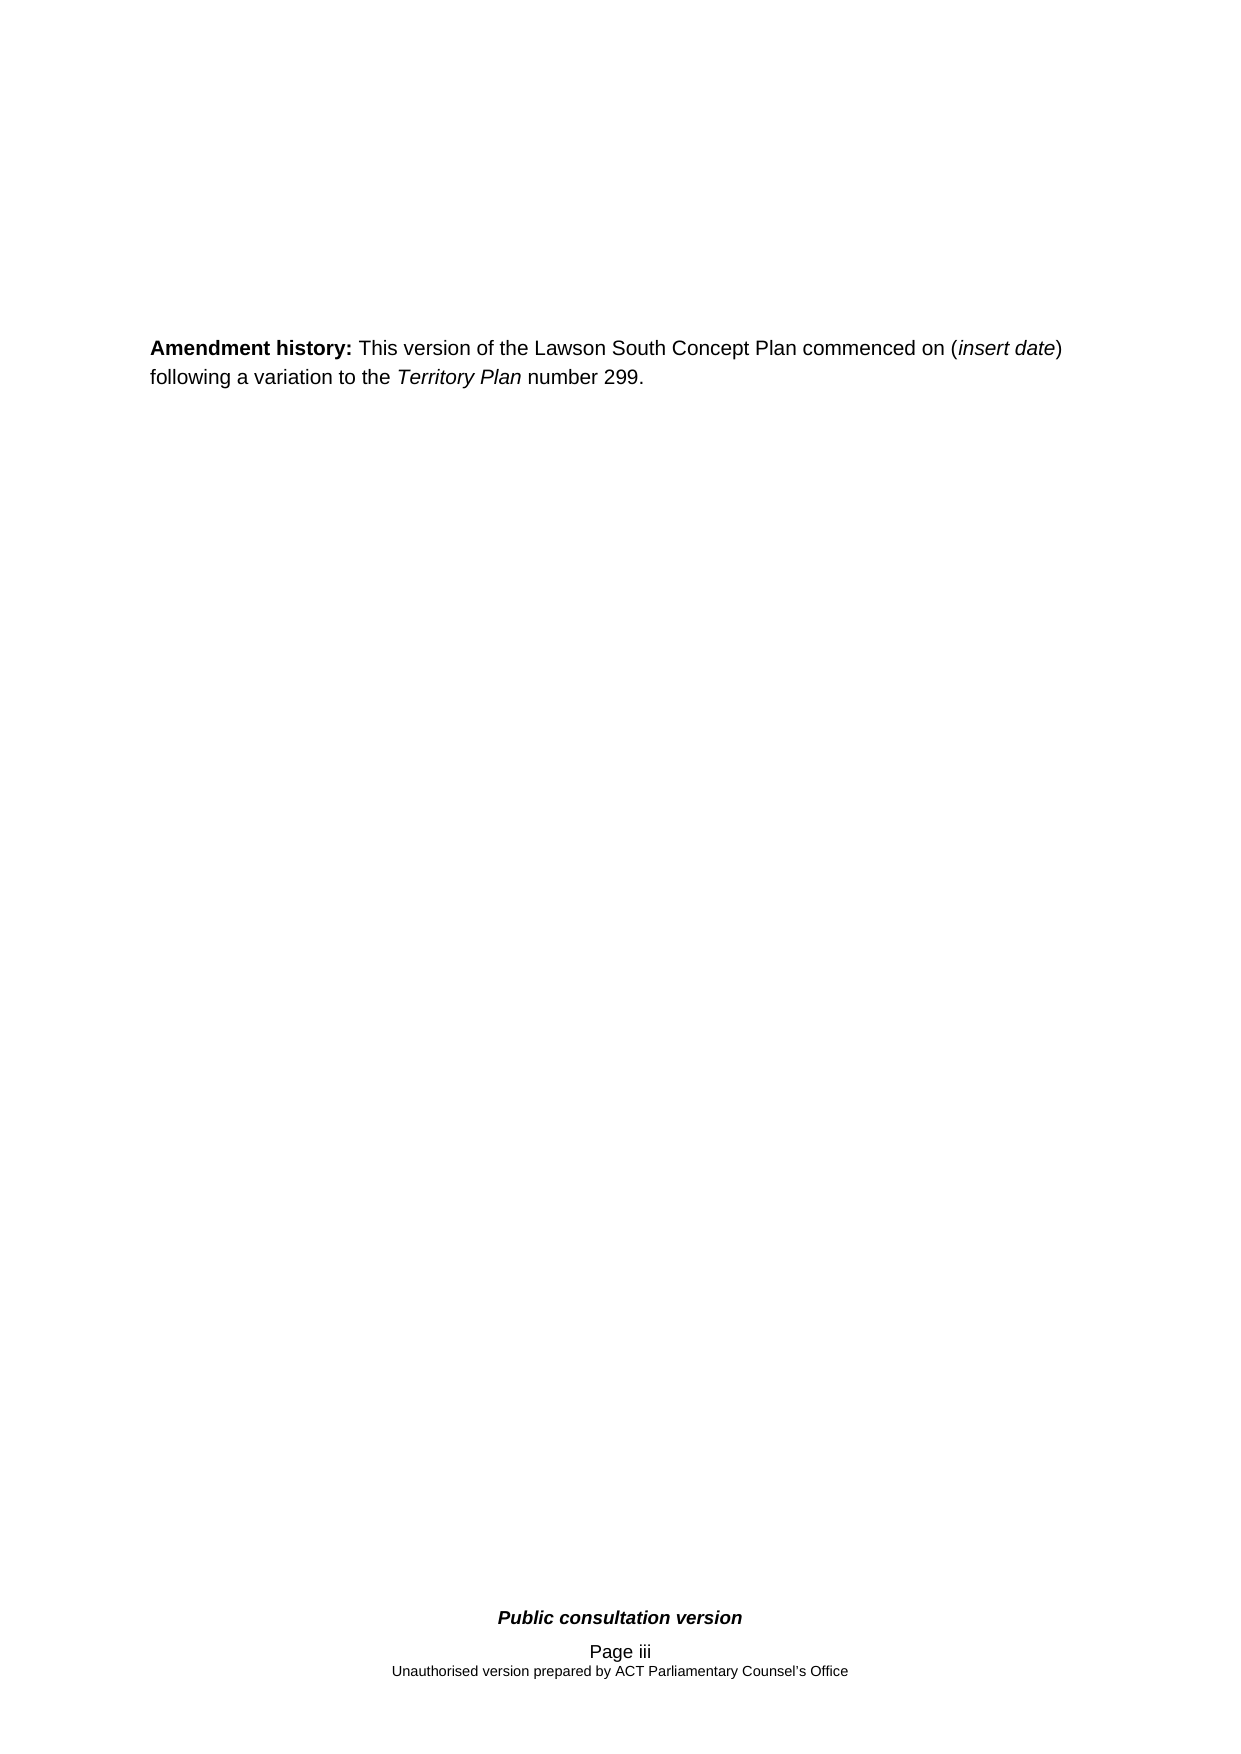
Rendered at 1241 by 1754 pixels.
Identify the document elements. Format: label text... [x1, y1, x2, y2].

text Amendment history: This version of the Lawson South Concept Plan commenced on (insert date) following a variation to the Territory Plan number 299. [150, 336, 1090, 388]
